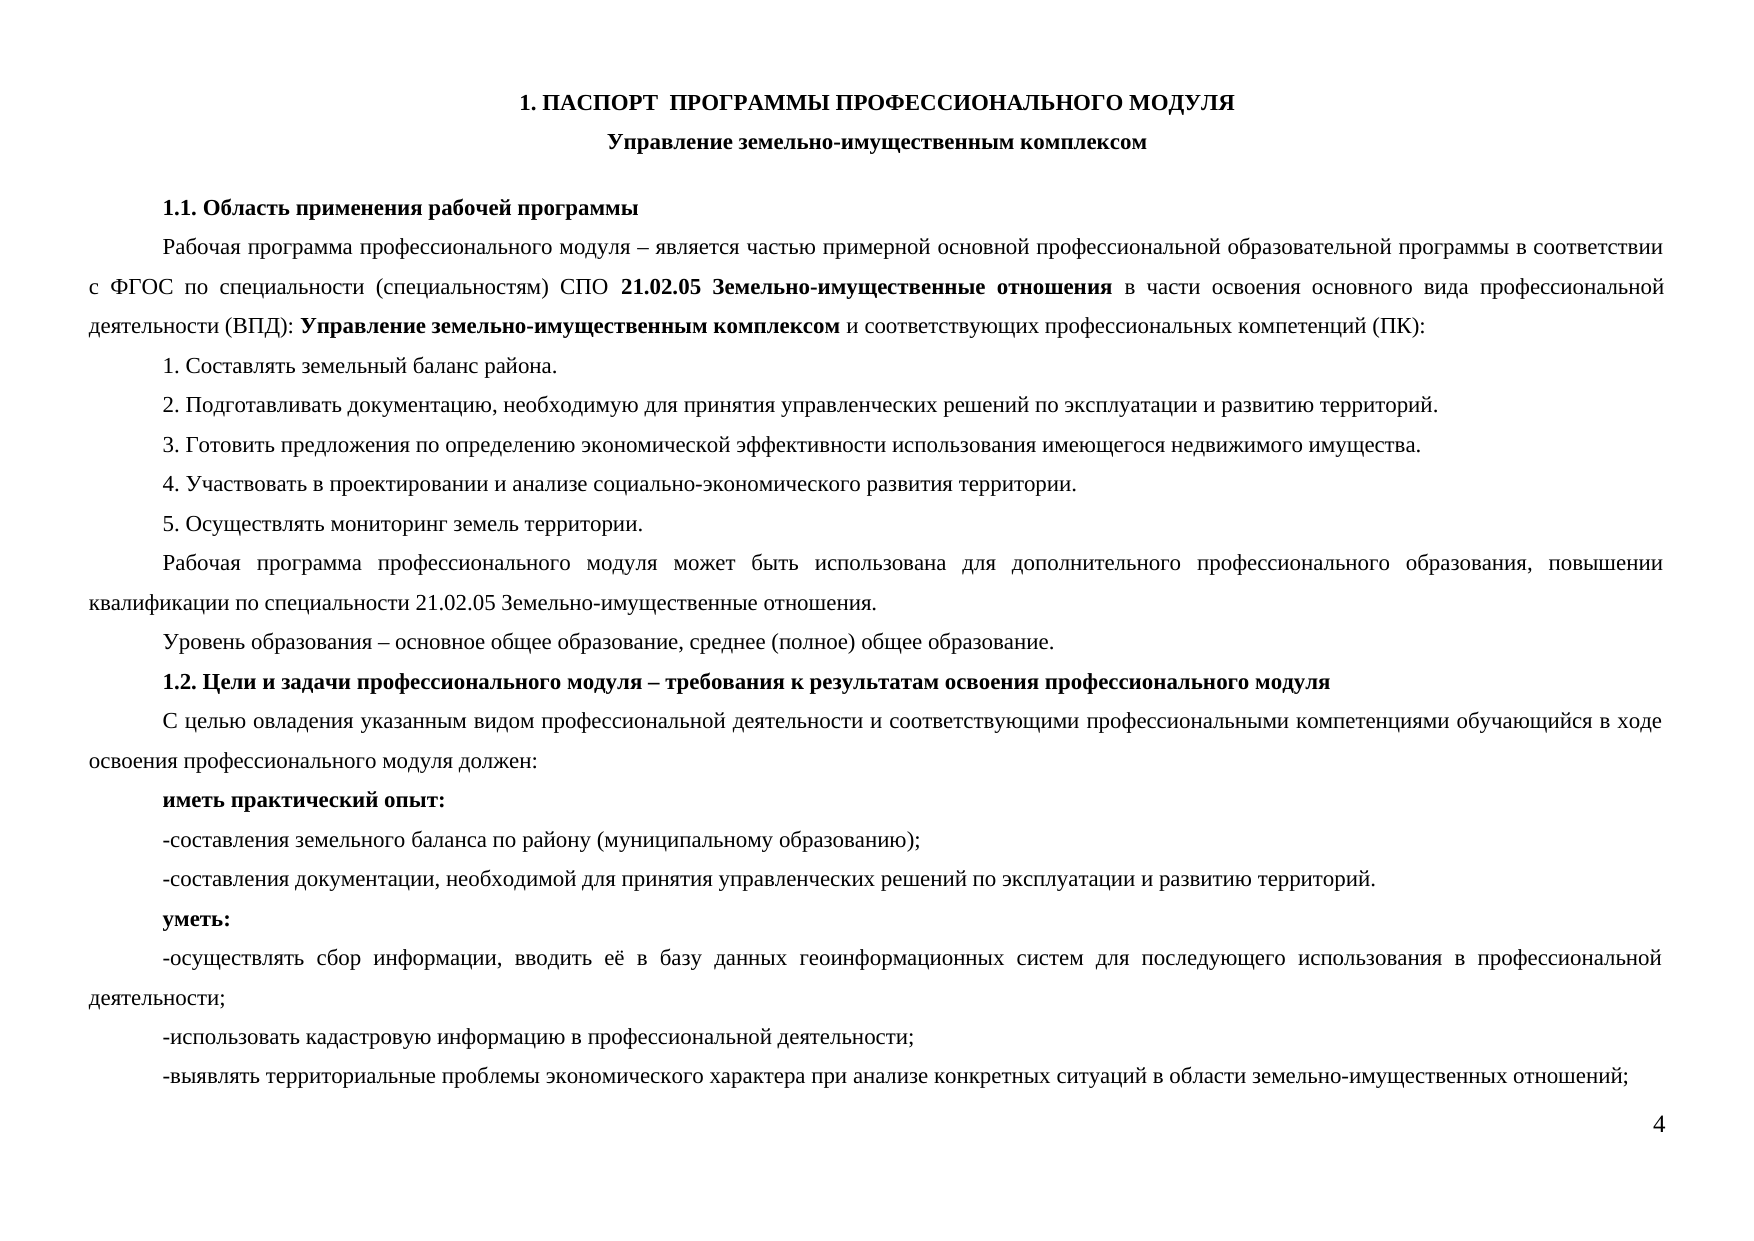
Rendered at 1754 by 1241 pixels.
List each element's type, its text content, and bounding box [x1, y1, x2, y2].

text 1.1. Область применения рабочей программы [89, 194, 1665, 220]
text Рабочая программа профессионального модуля – является частью примерной основной профессиональной образовательной программы в соответствии с ФГОС по специальности (специальностям) СПО 21.02.05 Земельно-имущественные отношения в части освоения основного вида профессиональной деятельности (ВПД): Управление земельно-имущественным комплексом и соответствующих профессиональных компетенций (ПК): [89, 233, 1665, 339]
text уметь: [89, 904, 1665, 931]
text -осуществлять сбор информации, вводить её в базу данных геоинформационных систем для последующего использования в профессиональной деятельности; [89, 944, 1665, 1010]
text -выявлять территориальные проблемы экономического характера при анализе конкретных ситуаций в области земельно-имущественных отношений; [89, 1062, 1665, 1089]
text Управление земельно-имущественным комплексом [89, 128, 1665, 154]
text 2. Подготавливать документацию, необходимую для принятия управленческих решений по эксплуатации и развитию территорий. [89, 391, 1665, 418]
text 1. Составлять земельный баланс района. [89, 352, 1665, 378]
text -составления документации, необходимой для принятия управленческих решений по эксплуатации и развитию территорий. [89, 865, 1665, 891]
text 5. Осуществлять мониторинг земель территории. [89, 510, 1665, 536]
text 4. Участвовать в проектировании и анализе социально-экономического развития территории. [89, 470, 1665, 497]
text С целью овладения указанным видом профессиональной деятельности и соответствующими профессиональными компетенциями обучающийся в ходе освоения профессионального модуля должен: [89, 707, 1665, 773]
text 3. Готовить предложения по определению экономической эффективности использования имеющегося недвижимого имущества. [89, 431, 1665, 457]
text иметь практический опыт: [89, 786, 1665, 812]
subtitle 1. ПАСПОРТ ПРОГРАММЫ ПРОФЕССИОНАЛЬНОГО МОДУЛЯ [89, 89, 1665, 115]
text Рабочая программа профессионального модуля может быть использована для дополнительного профессионального образования, повышении квалификации по специальности 21.02.05 Земельно-имущественные отношения. [89, 549, 1665, 615]
text -использовать кадастровую информацию в профессиональной деятельности; [89, 1023, 1665, 1049]
text Уровень образования – основное общее образование, среднее (полное) общее образование. [89, 628, 1665, 654]
text 1.2. Цели и задачи профессионального модуля – требования к результатам освоения профессионального модуля [89, 668, 1665, 694]
text -составления земельного баланса по району (муниципальному образованию); [89, 826, 1665, 852]
